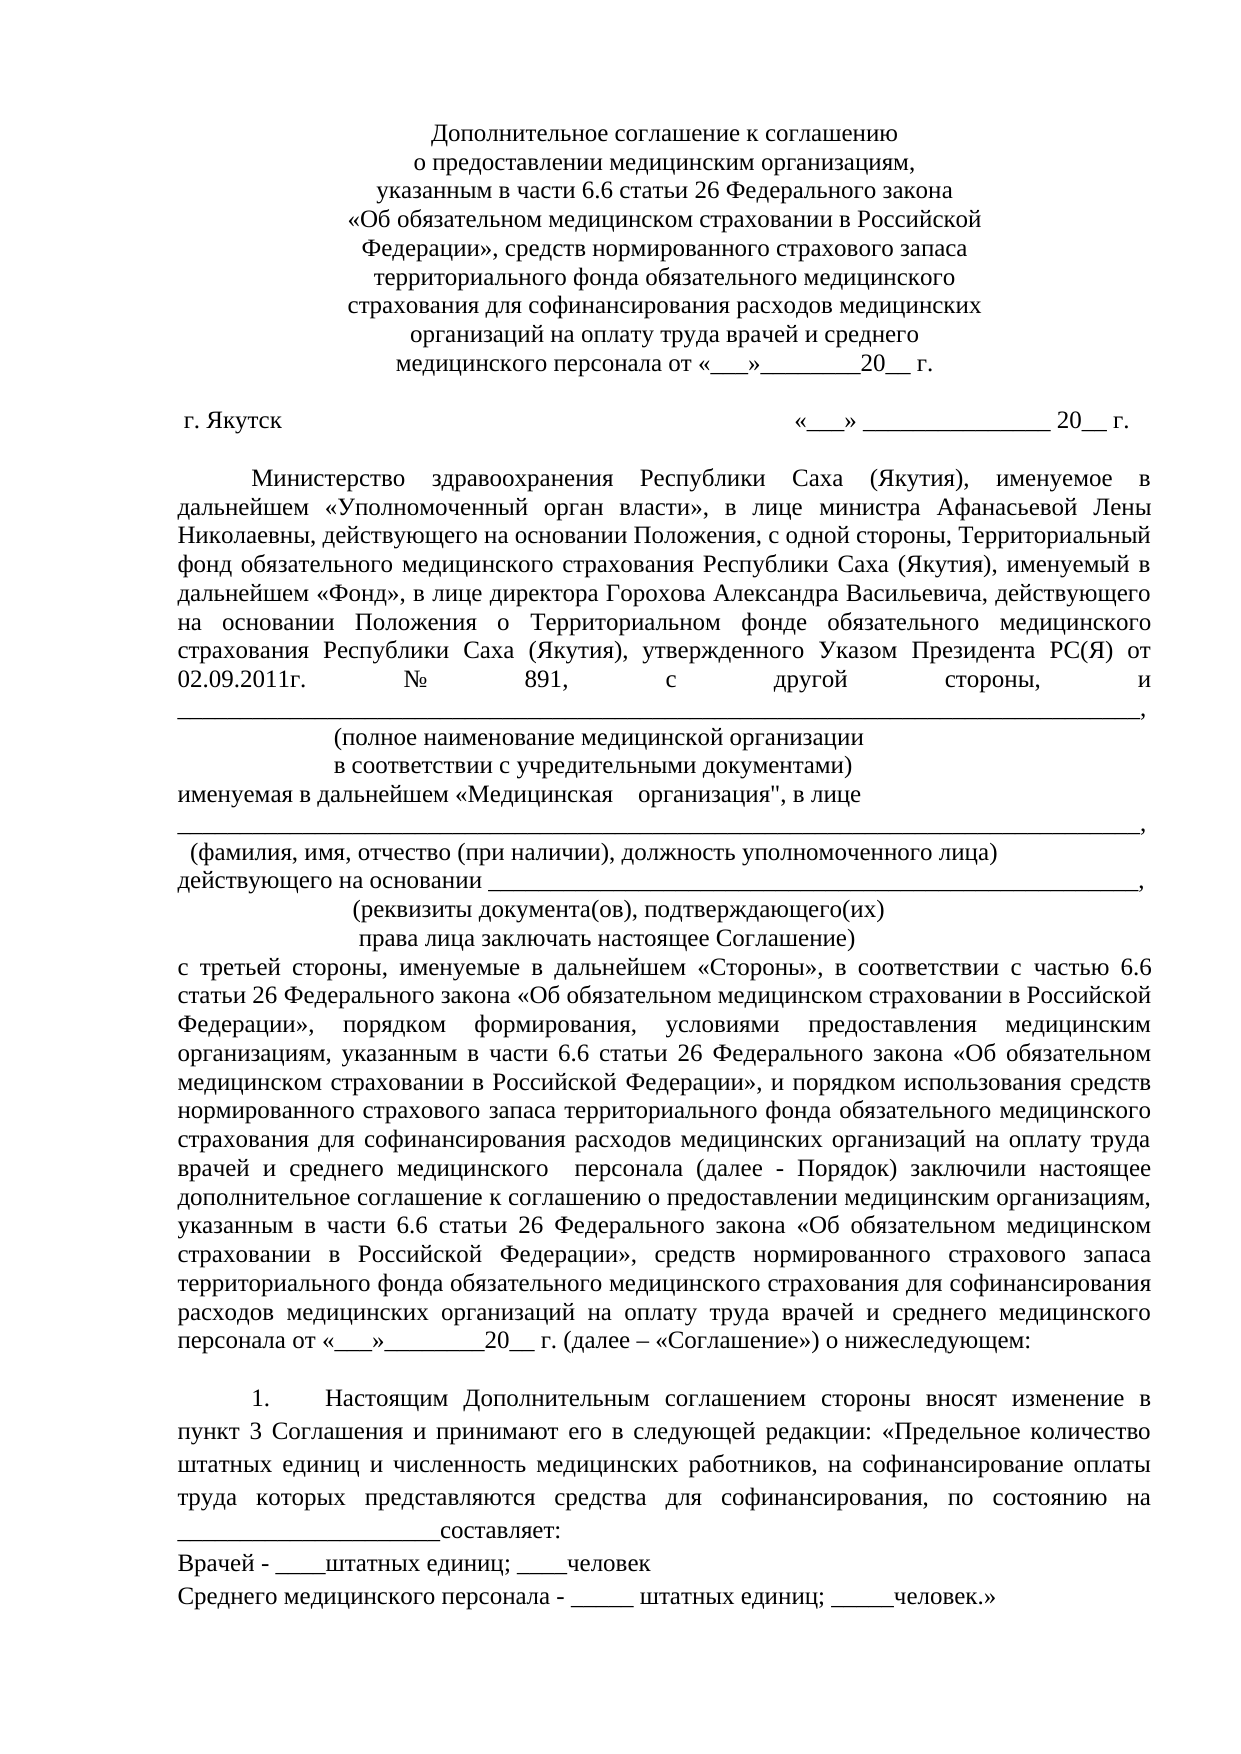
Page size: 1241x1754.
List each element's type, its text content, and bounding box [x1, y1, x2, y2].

text Среднего медицинского персонала - _____ штатных единиц; _____человек.» [177, 1581, 1152, 1610]
text именуемая в дальнейшем «Медицинская организация", в лице [177, 779, 1152, 808]
text о предоставлении медицинским организациям, [177, 147, 1152, 176]
text организаций на оплату труда врачей и среднего [177, 319, 1152, 348]
text (реквизиты документа(ов), подтверждающего(их) [177, 894, 1152, 923]
text территориального фонда обязательного медицинского [177, 262, 1152, 291]
text в соответствии с учредительными документами) [177, 751, 1152, 779]
text Дополнительное соглашение к соглашению [177, 118, 1152, 147]
text (фамилия, имя, отчество (при наличии), должность уполномоченного лица) [177, 837, 1152, 866]
text указанным в части 6.6 статьи 26 Федерального закона [177, 176, 1152, 204]
text Министерство здравоохранения Республики Саха (Якутия), именуемое в дальнейшем «Уполномоченный орган власти», в лице министра Афанасьевой Лены Николаевны, действующего на основании Положения, с одной стороны, Территориальный фонд обязательного медицинского страхования Республики Саха (Якутия), именуемый в дальнейшем «Фонд», в лице директора Горохова Александра Васильевича, действующего на основании Положения о Территориальном фонде обязательного медицинского страхования Республики Саха (Якутия), утвержденного Указом Президента РС(Я) от 02.09.2011г. № 891, с другой стороны, и _____________________________________________________________________________, [177, 463, 1152, 722]
text _____________________________________________________________________________, [177, 808, 1152, 837]
list Настоящим Дополнительным соглашением стороны вносят изменение в пункт 3 Соглашения и принимают его в следующей редакции: «Предельное количество штатных единиц и численность медицинских работников, на софинансирование оплаты труда которых представляются средства для софинансирования, по состоянию на _____________________составляет: [177, 1383, 1152, 1544]
text медицинского персонала от «___»________20__ г. [177, 348, 1152, 377]
text Федерации», средств нормированного страхового запаса [177, 233, 1152, 262]
text (полное наименование медицинской организации [177, 722, 1152, 751]
text страхования для софинансирования расходов медицинских [177, 291, 1152, 319]
text г. Якутск «___» _______________ 20__ г. [177, 406, 1152, 434]
text права лица заключать настоящее Соглашение) [177, 923, 1152, 952]
text Врачей - ____штатных единиц; ____человек [177, 1548, 1152, 1577]
text «Об обязательном медицинском страховании в Российской [177, 204, 1152, 233]
text действующего на основании ____________________________________________________, [177, 866, 1152, 894]
text с третьей стороны, именуемые в дальнейшем «Стороны», в соответствии с частью 6.6 статьи 26 Федерального закона «Об обязательном медицинском страховании в Российской Федерации», порядком формирования, условиями предоставления медицинским организациям, указанным в части 6.6 статьи 26 Федерального закона «Об обязательном медицинском страховании в Российской Федерации», и порядком использования средств нормированного страхового запаса территориального фонда обязательного медицинского страхования для софинансирования расходов медицинских организаций на оплату труда врачей и среднего медицинского персонала (далее - Порядок) заключили настоящее дополнительное соглашение к соглашению о предоставлении медицинским организациям, указанным в части 6.6 статьи 26 Федерального закона «Об обязательном медицинском страховании в Российской Федерации», средств нормированного страхового запаса территориального фонда обязательного медицинского страхования для софинансирования расходов медицинских организаций на оплату труда врачей и среднего медицинского персонала от «___»________20__ г. (далее – «Соглашение») о нижеследующем: [177, 952, 1152, 1354]
